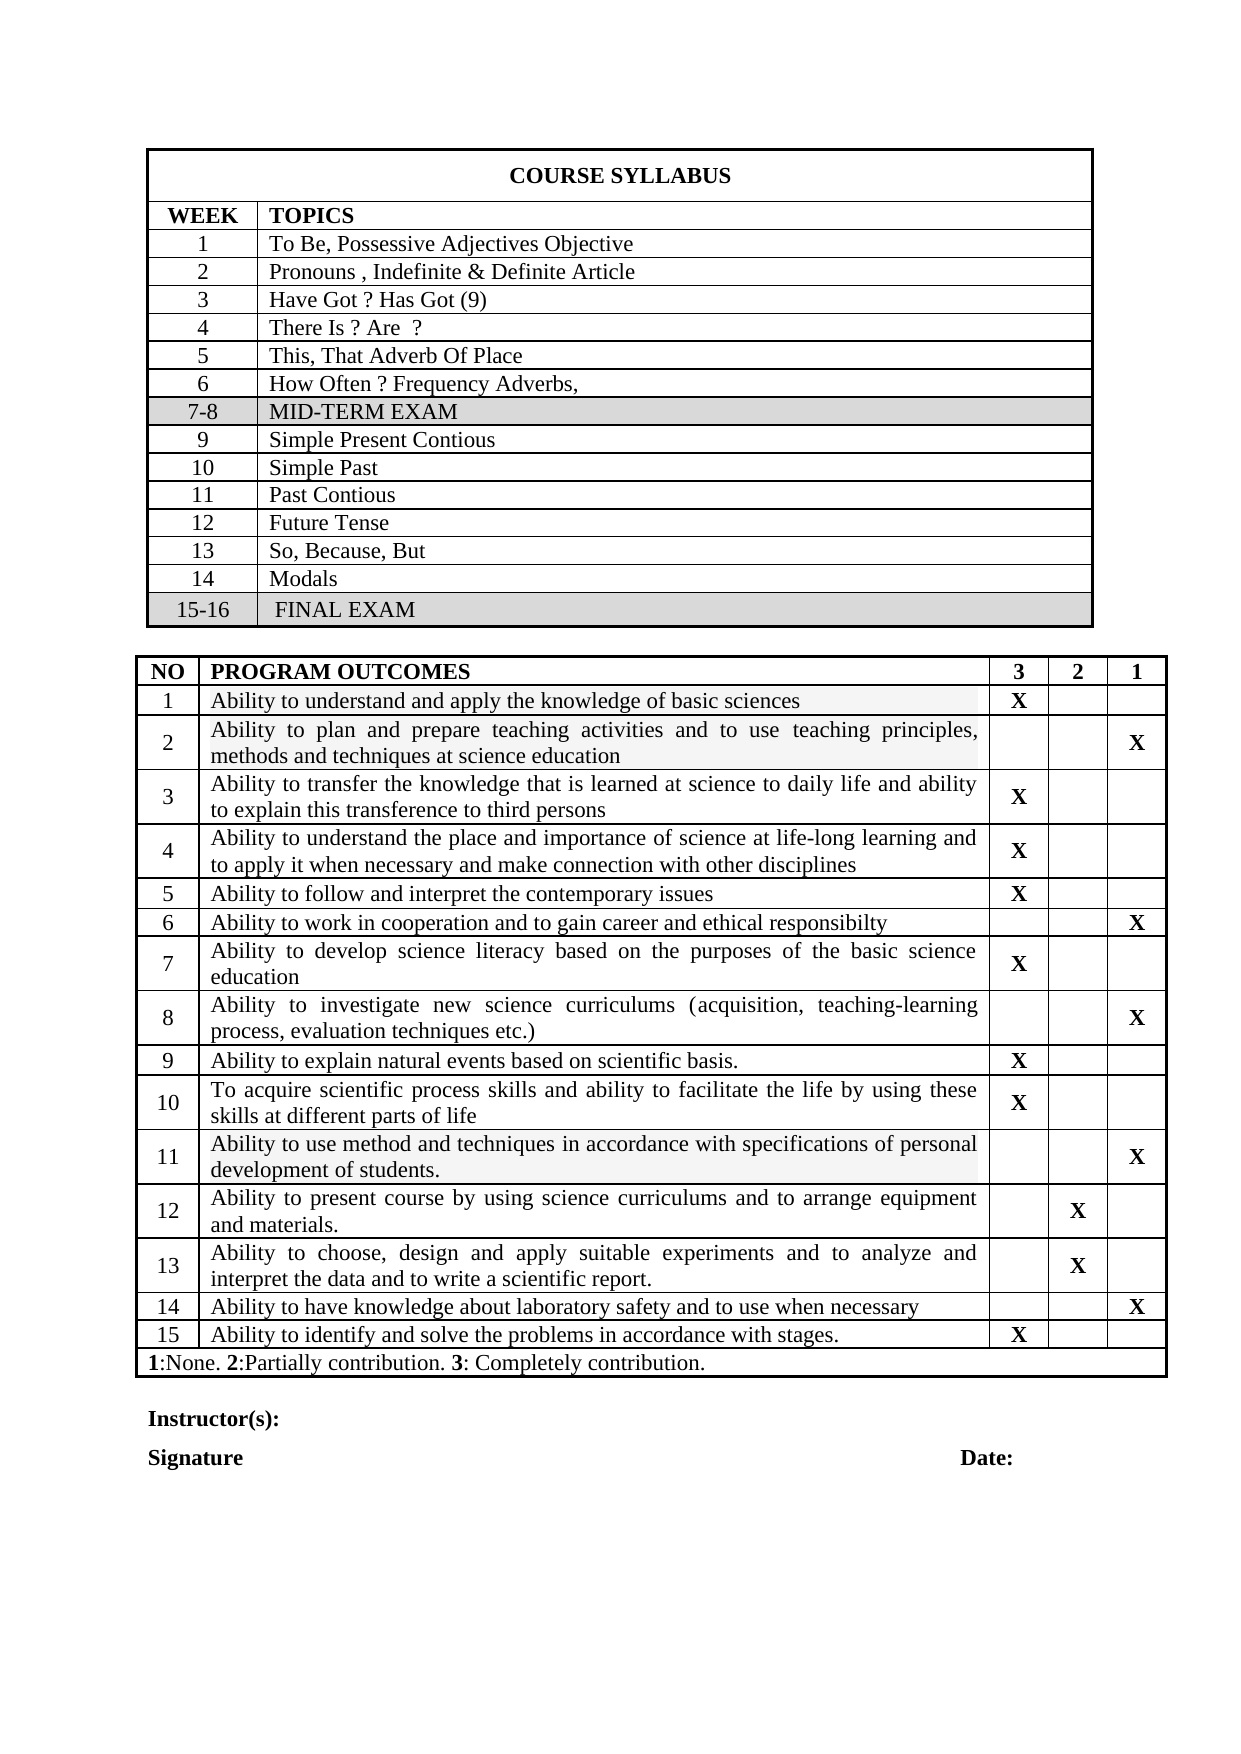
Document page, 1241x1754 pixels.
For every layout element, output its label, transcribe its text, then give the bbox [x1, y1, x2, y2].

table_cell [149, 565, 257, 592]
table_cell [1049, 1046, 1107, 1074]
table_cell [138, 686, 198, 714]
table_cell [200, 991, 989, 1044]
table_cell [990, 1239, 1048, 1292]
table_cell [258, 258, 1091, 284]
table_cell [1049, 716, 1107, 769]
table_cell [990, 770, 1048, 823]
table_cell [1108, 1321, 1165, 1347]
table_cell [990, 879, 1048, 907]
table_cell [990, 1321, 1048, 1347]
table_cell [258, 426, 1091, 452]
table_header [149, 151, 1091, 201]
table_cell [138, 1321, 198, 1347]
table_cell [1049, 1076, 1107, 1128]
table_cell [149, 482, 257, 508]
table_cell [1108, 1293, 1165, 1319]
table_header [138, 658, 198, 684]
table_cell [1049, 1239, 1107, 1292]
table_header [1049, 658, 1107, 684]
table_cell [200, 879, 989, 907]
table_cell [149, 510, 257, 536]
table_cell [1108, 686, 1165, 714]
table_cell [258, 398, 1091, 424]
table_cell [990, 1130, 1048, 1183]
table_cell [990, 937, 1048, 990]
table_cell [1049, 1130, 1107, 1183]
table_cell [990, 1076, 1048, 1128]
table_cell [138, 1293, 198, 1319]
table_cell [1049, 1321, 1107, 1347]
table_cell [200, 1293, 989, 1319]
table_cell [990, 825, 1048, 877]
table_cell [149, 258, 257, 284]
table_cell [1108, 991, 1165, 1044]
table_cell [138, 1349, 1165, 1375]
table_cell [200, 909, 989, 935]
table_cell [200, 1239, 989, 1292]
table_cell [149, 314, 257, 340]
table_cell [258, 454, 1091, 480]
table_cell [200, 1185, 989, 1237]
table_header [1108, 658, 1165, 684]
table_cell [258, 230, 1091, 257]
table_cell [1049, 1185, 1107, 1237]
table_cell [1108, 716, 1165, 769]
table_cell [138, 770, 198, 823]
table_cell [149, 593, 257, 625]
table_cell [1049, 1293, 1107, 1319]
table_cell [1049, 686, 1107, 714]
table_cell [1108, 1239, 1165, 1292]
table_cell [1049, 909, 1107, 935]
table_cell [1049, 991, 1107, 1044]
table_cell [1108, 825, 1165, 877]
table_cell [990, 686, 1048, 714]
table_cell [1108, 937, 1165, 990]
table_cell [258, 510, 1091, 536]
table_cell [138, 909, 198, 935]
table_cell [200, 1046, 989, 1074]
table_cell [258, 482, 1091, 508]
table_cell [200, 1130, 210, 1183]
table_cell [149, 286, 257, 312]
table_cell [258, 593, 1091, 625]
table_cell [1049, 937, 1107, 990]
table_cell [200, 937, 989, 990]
text Instructor(s): [148, 1404, 1093, 1431]
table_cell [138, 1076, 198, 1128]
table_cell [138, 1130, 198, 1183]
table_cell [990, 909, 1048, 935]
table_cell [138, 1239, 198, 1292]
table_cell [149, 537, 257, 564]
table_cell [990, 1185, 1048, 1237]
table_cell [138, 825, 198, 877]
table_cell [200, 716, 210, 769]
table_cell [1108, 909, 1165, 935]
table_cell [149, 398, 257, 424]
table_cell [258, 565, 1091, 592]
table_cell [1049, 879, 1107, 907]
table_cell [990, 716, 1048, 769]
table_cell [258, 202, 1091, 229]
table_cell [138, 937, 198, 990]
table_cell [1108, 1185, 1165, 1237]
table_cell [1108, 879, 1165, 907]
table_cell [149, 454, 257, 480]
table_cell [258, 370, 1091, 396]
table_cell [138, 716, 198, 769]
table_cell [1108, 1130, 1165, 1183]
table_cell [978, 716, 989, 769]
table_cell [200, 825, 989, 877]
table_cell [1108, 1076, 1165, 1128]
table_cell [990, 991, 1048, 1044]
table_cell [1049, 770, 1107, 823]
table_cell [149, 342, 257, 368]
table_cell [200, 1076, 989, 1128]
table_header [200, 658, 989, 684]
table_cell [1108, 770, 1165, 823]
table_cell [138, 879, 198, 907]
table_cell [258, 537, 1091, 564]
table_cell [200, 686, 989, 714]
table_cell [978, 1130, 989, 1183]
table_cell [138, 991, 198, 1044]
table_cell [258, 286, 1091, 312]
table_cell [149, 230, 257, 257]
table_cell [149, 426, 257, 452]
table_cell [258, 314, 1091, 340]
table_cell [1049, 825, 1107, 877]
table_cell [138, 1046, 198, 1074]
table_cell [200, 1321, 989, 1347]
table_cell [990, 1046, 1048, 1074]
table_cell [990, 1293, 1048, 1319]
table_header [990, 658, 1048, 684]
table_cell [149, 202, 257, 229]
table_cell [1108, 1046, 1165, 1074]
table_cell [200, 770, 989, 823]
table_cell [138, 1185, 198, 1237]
text Signature Date: [148, 1444, 1093, 1470]
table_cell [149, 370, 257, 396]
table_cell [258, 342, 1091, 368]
